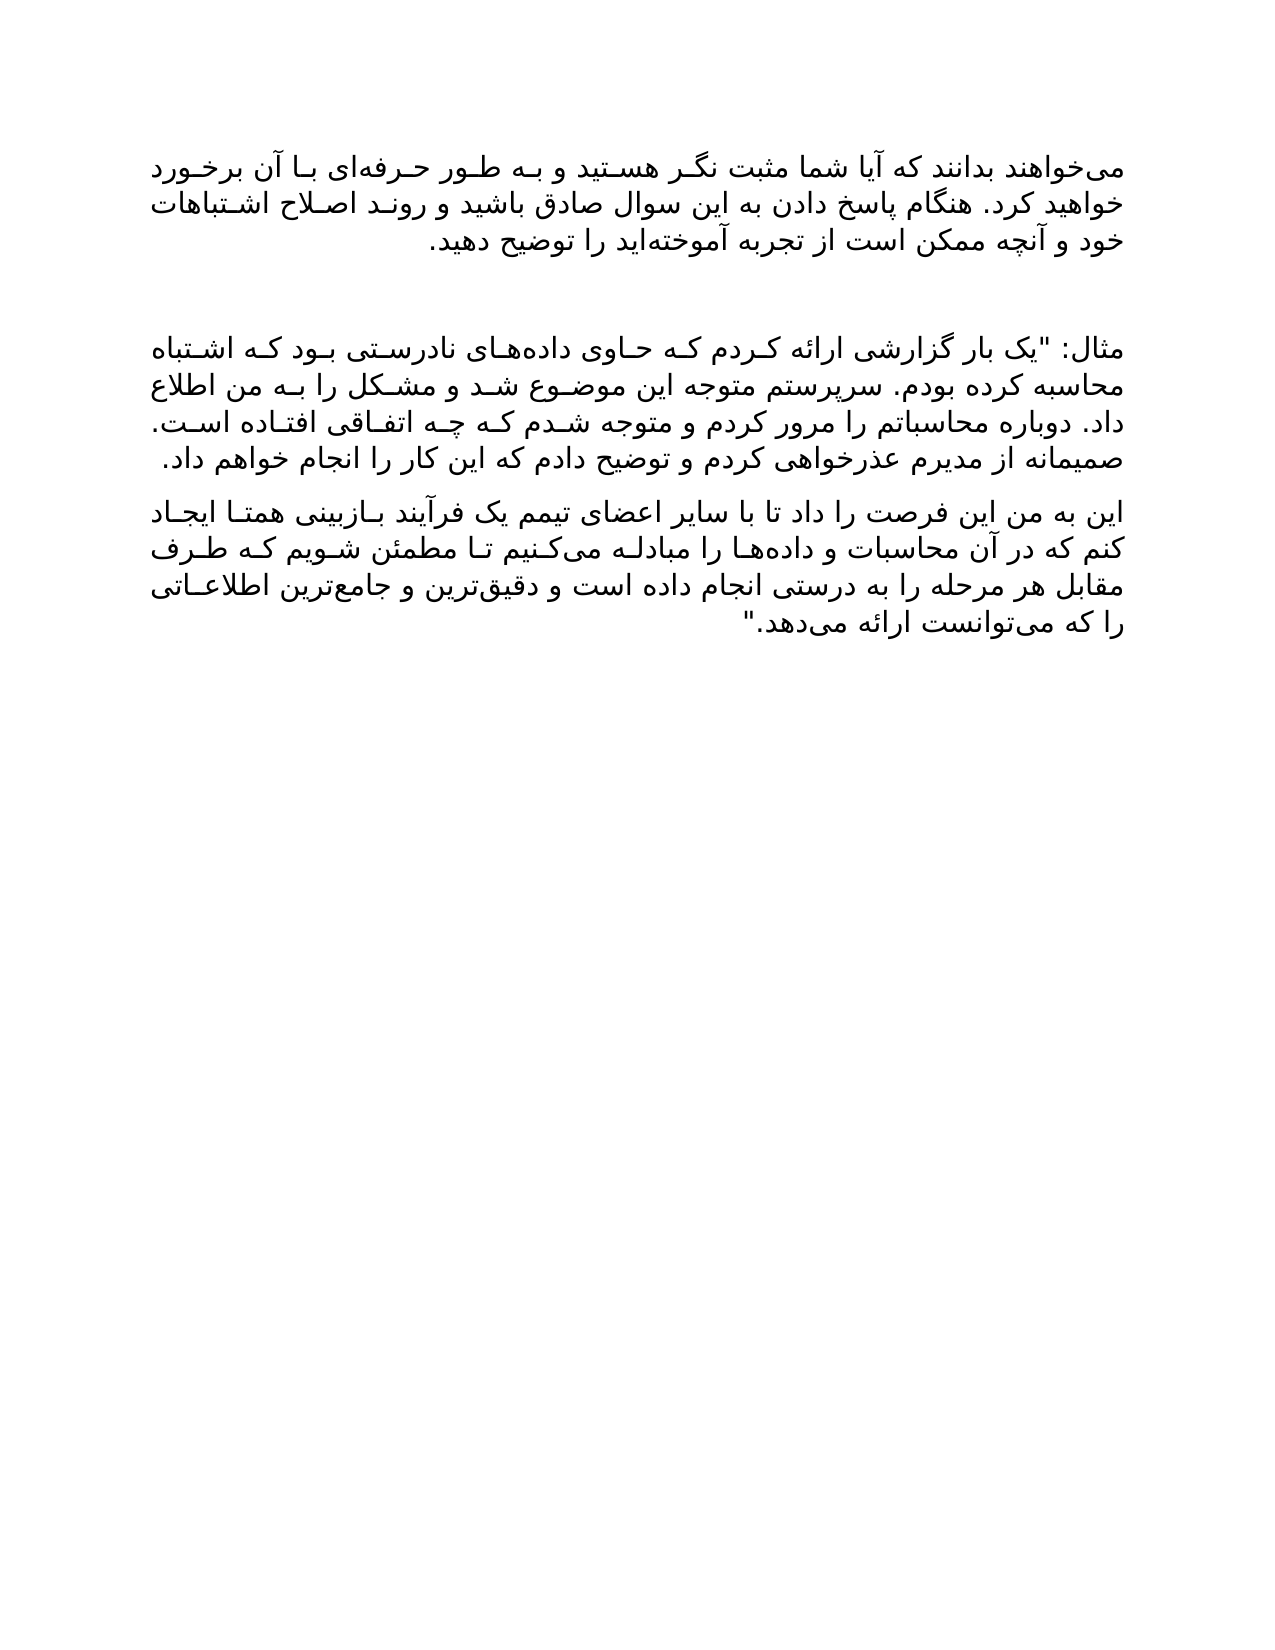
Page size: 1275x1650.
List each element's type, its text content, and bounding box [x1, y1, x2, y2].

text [150, 150, 1125, 257]
text مثال: "یک بار گزارشی ارائه کردم که حاوی داده‌های نادرستی بود که اشتباه محاسبه کرده بودم. سرپرستم متوجه این موضوع شد و مشکل را به من اطلاع داد. دوباره محاسباتم را مرور کردم و متوجه شدم که چه اتفاقی افتاده است. صمیمانه از مدیرم عذرخواهی کردم و توضیح دادم که این کار را انجام خواهم داد. [150, 332, 1125, 476]
text این به من این فرصت را داد تا با سایر اعضای تیمم یک فرآیند بازبینی همتا ایجاد کنم که در آن محاسبات و داده‌ها را مبادله می‌کنیم تا مطمئن شویم که طرف مقابل هر مرحله را به درستی انجام داده است و دقیق‌ترین و جامع‌ترین اطلاعاتی را که می‌توانست ارائه می‌دهد." [150, 495, 1125, 639]
